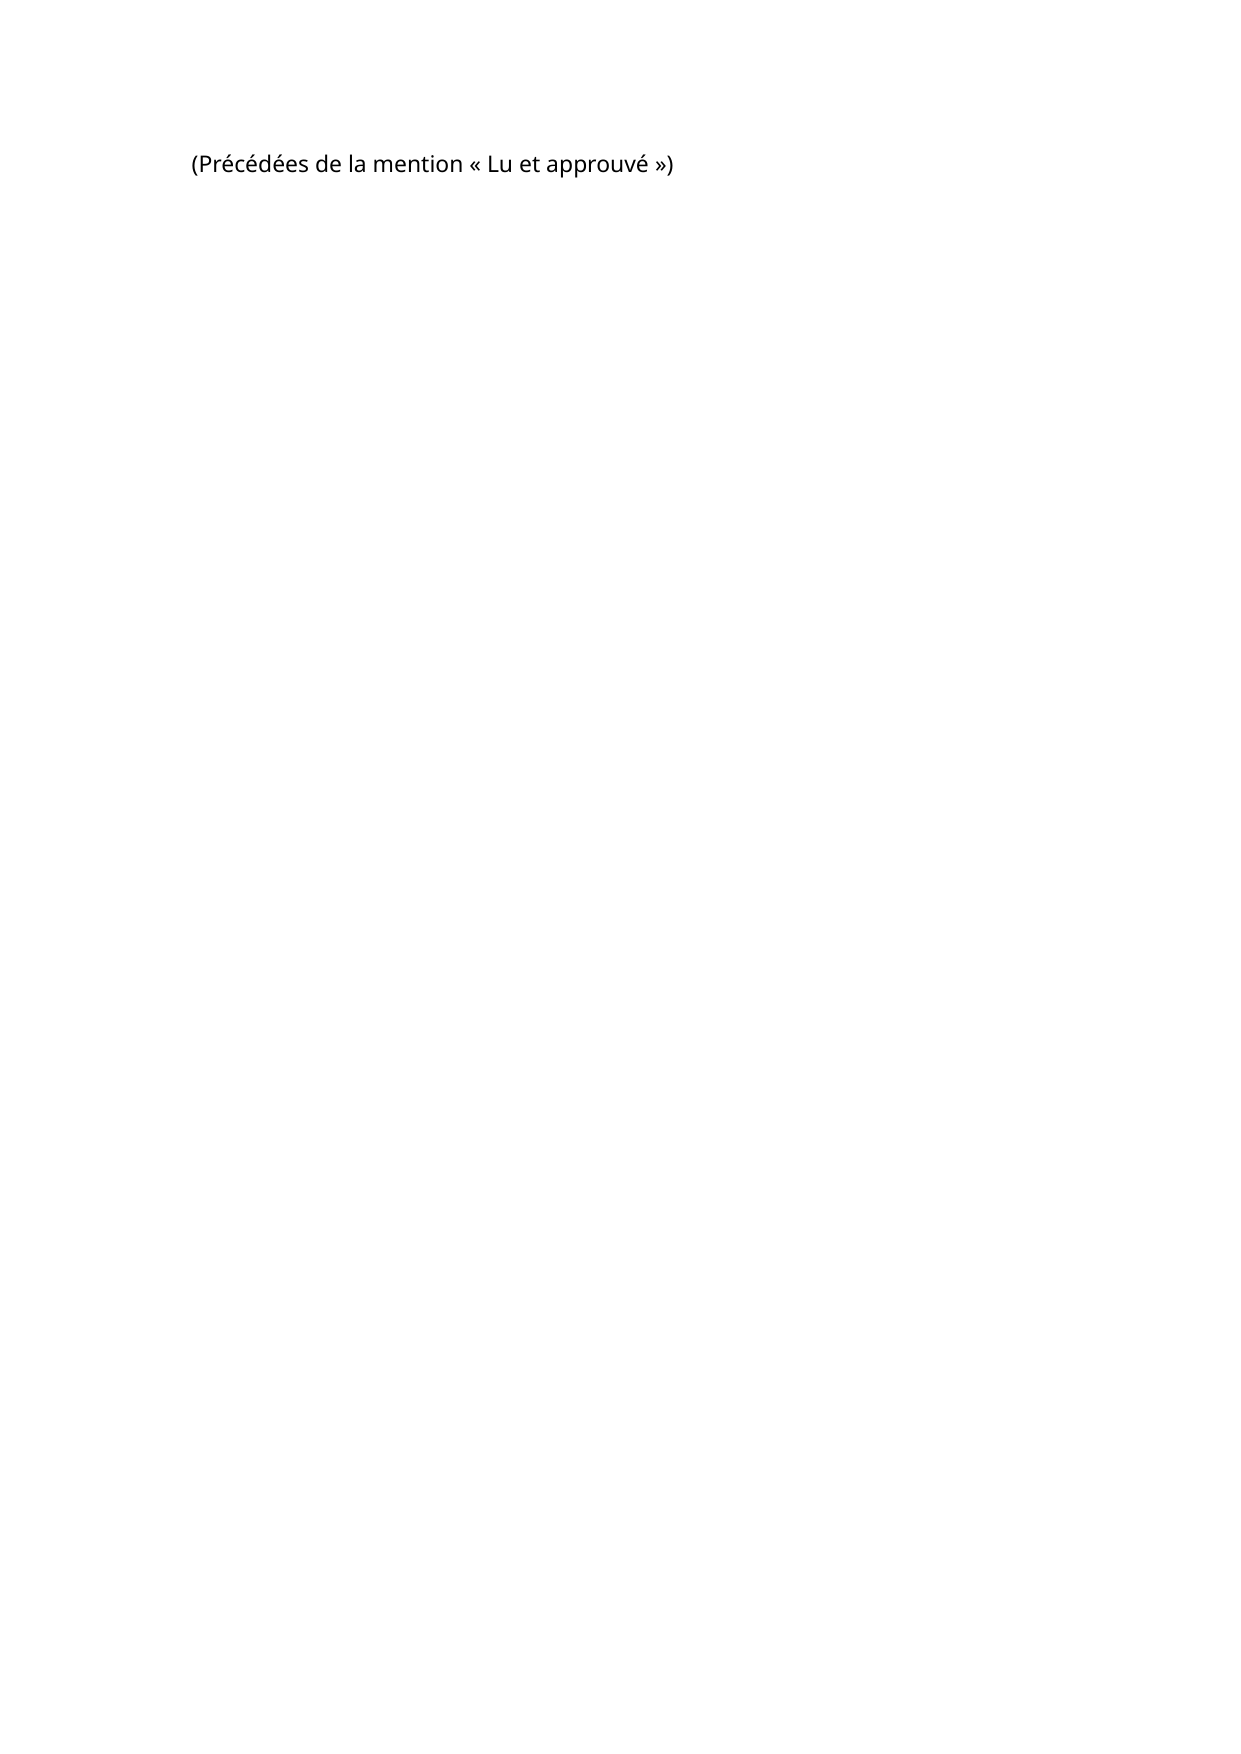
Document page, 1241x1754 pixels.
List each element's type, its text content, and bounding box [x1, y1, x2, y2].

text (Précédées de la mention « Lu et approuvé ») [148, 148, 1093, 179]
